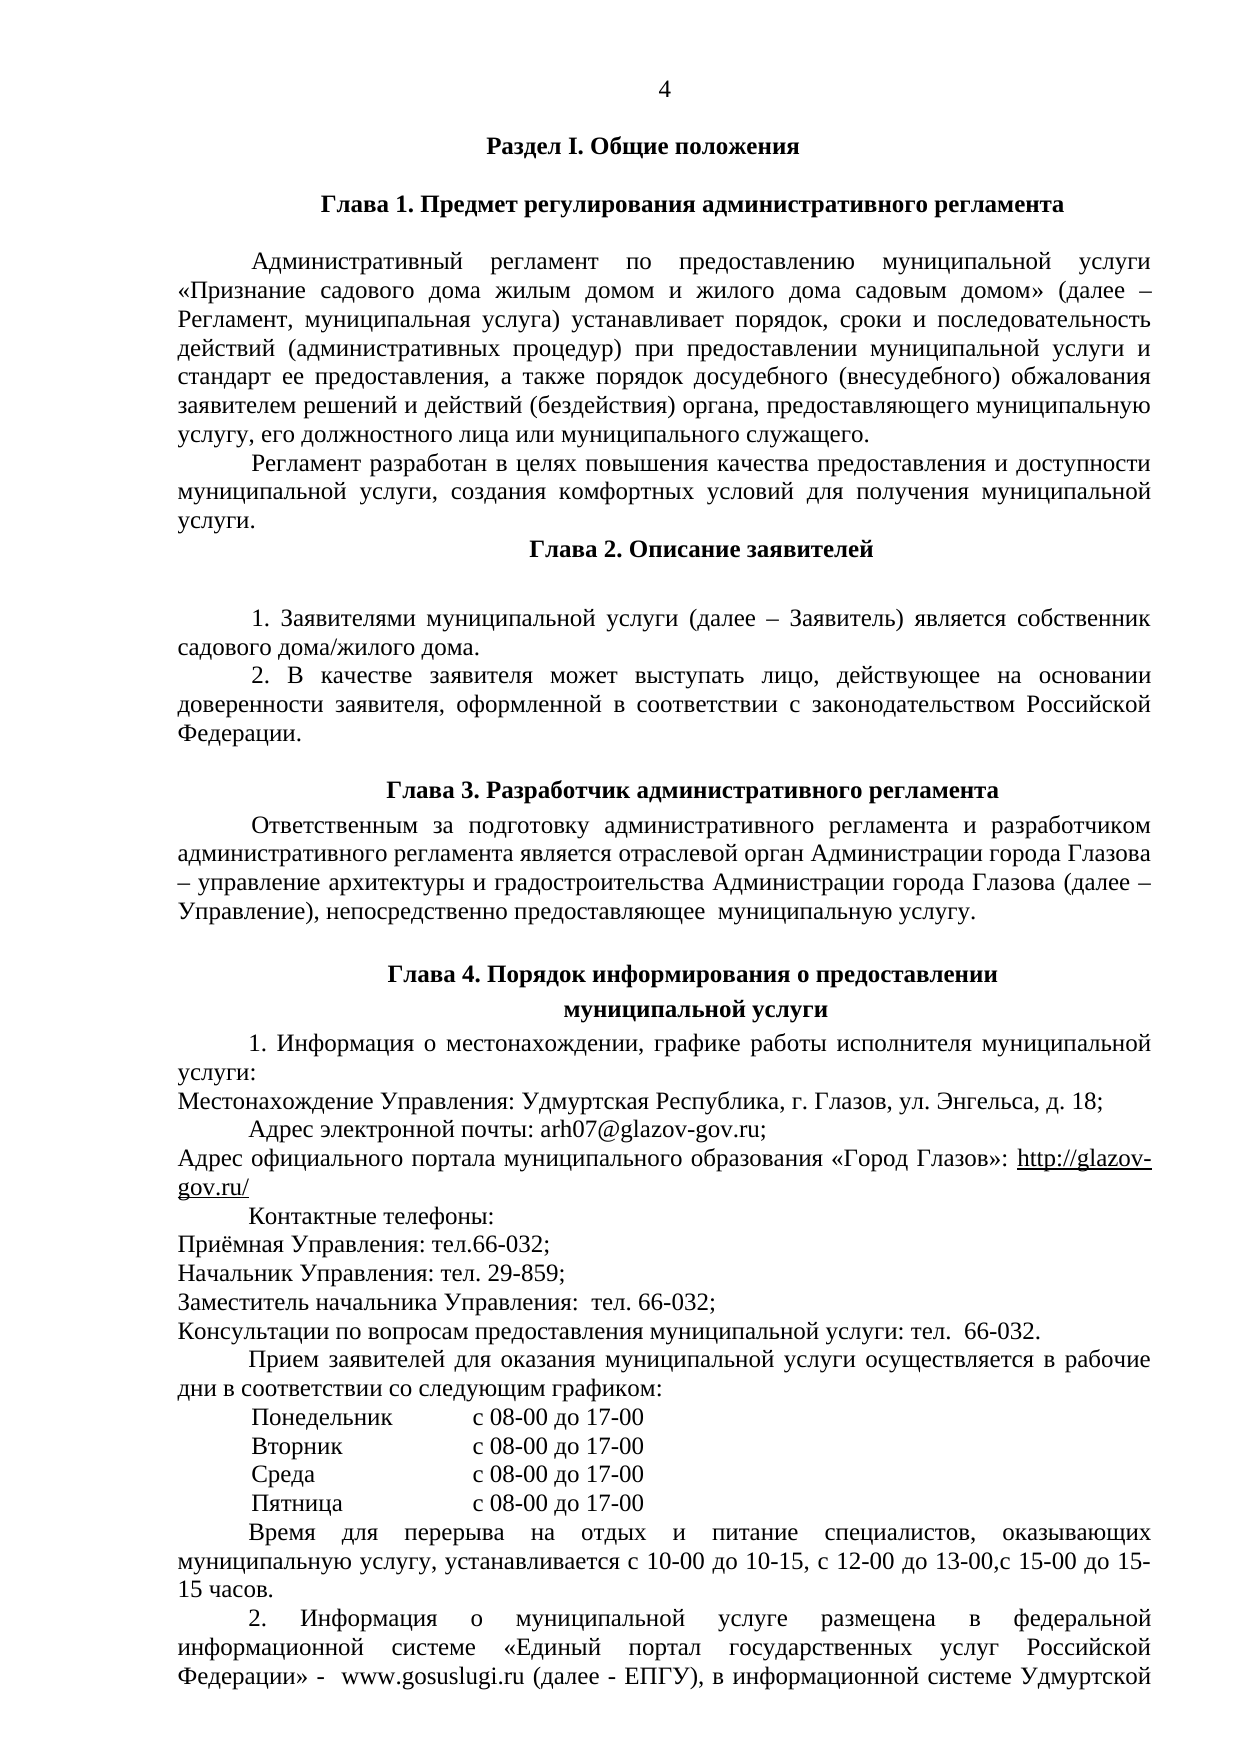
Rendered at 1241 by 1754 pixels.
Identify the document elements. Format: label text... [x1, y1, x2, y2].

text муниципальной услуги [177, 994, 1152, 1022]
text Среда с 08-00 до 17-00 [177, 1459, 1152, 1488]
text Адрес электронной почты: arh07@glazov-gov.ru; [177, 1114, 1152, 1143]
text 1. Информация о местонахождении, графике работы исполнителя муниципальной услуги: [177, 1028, 1152, 1086]
text Административный регламент по предоставлению муниципальной услуги «Признание садового дома жилым домом и жилого дома садовым домом» (далее – Регламент, муниципальная услуга) устанавливает порядок, сроки и последовательность действий (административных процедур) при предоставлении муниципальной услуги и стандарт ее предоставления, а также порядок досудебного (внесудебного) обжалования заявителем решений и действий (бездействия) органа, предоставляющего муниципальную услугу, его должностного лица или муниципального служащего. [177, 246, 1152, 448]
text Пятница с 08-00 до 17-00 [177, 1488, 1152, 1517]
text Ответственным за подготовку административного регламента и разработчиком административного регламента является отраслевой орган Администрации города Глазова – управление архитектуры и градостроительства Администрации города Глазова (далее – Управление), непосредственно предоставляющее муниципальную услугу. [177, 810, 1152, 925]
text Глава 2. Описание заявителей [177, 534, 1152, 563]
text Глава 3. Разработчик административного регламента [177, 775, 1152, 804]
text Консультации по вопросам предоставления муниципальной услуги: тел. 66-032. [177, 1316, 1152, 1344]
text Начальник Управления: тел. 29-859; [177, 1258, 1152, 1287]
text 1. Заявителями муниципальной услуги (далее – Заявитель) является собственник садового дома/жилого дома. [177, 603, 1152, 660]
text Раздел I. Общие положения [325, 131, 1152, 160]
text Глава 1. Предмет регулирования административного регламента [177, 189, 1152, 218]
text Регламент разработан в целях повышения качества предоставления и доступности муниципальной услуги, создания комфортных условий для получения муниципальной услуги. [177, 448, 1152, 534]
text Приёмная Управления: тел.66-032; [177, 1229, 1152, 1258]
text Заместитель начальника Управления: тел. 66-032; [177, 1287, 1152, 1316]
text Адрес официального портала муниципального образования «Город Глазов»: http://glazov-gov.ru/ [177, 1143, 1152, 1201]
text Прием заявителей для оказания муниципальной услуги осуществляется в рабочие дни в соответствии со следующим графиком: [177, 1344, 1152, 1402]
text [177, 1603, 1152, 1689]
text 2. В качестве заявителя может выступать лицо, действующее на основании доверенности заявителя, оформленной в соответствии с законодательством Российской Федерации. [177, 660, 1152, 747]
text Местонахождение Управления: Удмуртская Республика, г. Глазов, ул. Энгельса, д. 18; [177, 1086, 1152, 1114]
text Глава 4. Порядок информирования о предоставлении [177, 959, 1152, 988]
text Контактные телефоны: [177, 1201, 1152, 1229]
text Понедельник с 08-00 до 17-00 [177, 1402, 1152, 1431]
text Время для перерыва на отдых и питание специалистов, оказывающих муниципальную услугу, устанавливается с 10-00 до 10-15, с 12-00 до 13-00,с 15-00 до 15-15 часов. [177, 1517, 1152, 1603]
text Вторник с 08-00 до 17-00 [177, 1431, 1152, 1459]
